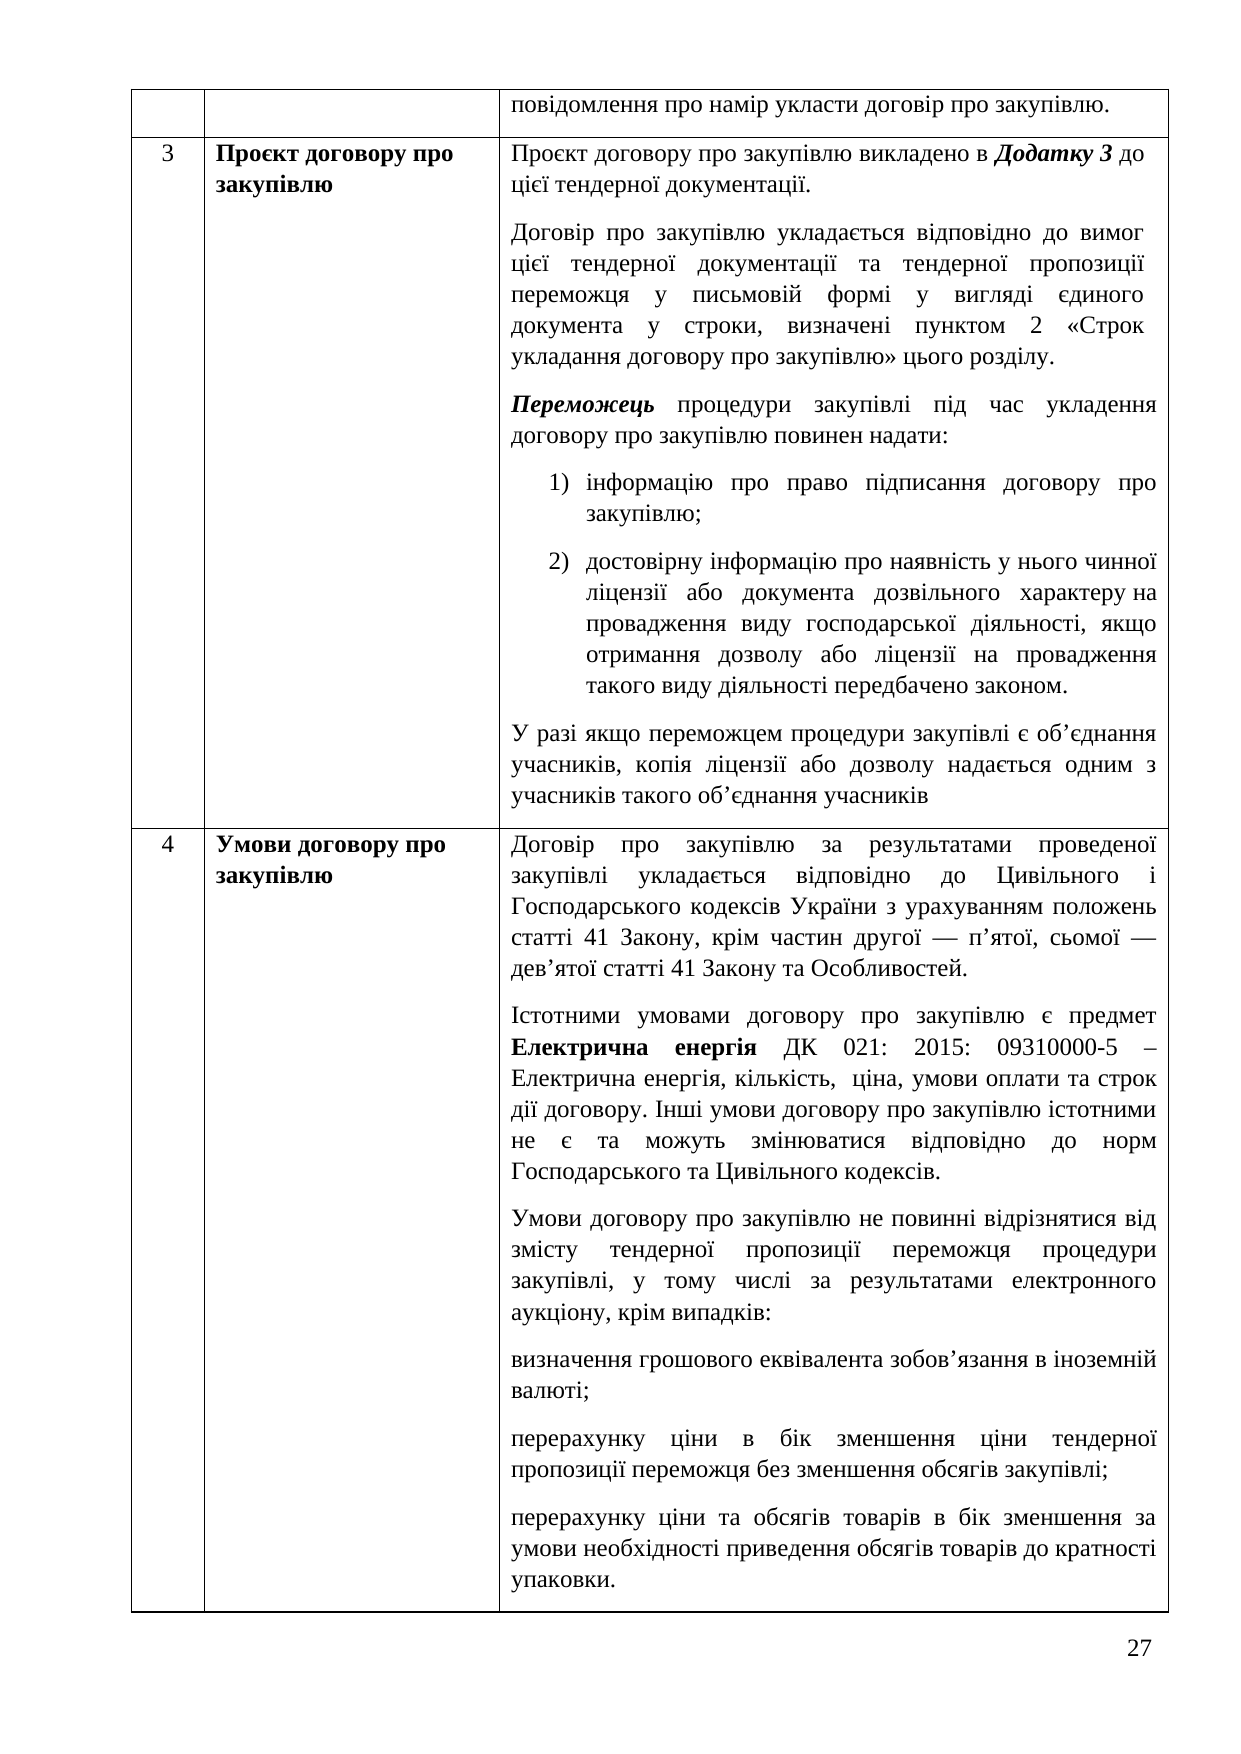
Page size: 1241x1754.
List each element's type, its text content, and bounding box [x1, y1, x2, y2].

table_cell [500, 90, 1168, 137]
table_cell Проєкт договору про закупівлю [205, 138, 499, 828]
table_cell Умови договору про закупівлю [205, 829, 499, 1611]
table_cell 2 [132, 90, 204, 137]
table_cell 3 [132, 138, 204, 828]
table_cell Договір про закупівлю за результатами проведеної закупівлі укладається відповідно до Цивільного і Господарського кодексів України з урахуванням положень статті 41 Закону, крім частин другої — п’ятої, сьомої — дев’ятої статті 41 Закону та Особливостей. Істотними умовами договору про закупівлю є предмет Електрична енергія ДК 021: 2015: 09310000-5 – Електрична енергія, кількість, ціна, умови оплати та строк дії договору. Інші умови договору про закупівлю істотними не є та можуть змінюватися відповідно до норм Господарського та Цивільного кодексів. Умови договору про закупівлю не повинні відрізнятися від змісту тендерної пропозиції переможця процедури закупівлі, у тому числі за результатами електронного аукціону, крім випадків: визначення грошового еквівалента зобов’язання в іноземній валюті; перерахунку ціни в бік зменшення ціни тендерної пропозиції переможця без зменшення обсягів закупівлі; перерахунку ціни та обсягів товарів в бік зменшення за умови необхідності приведення обсягів товарів до кратності упаковки. [500, 829, 1168, 1611]
table_cell Проєкт договору про закупівлю викладено в Додатку 3 до цієї тендерної документації. Договір про закупівлю укладається відповідно до вимог цієї тендерної документації та тендерної пропозиції переможця у письмовій формі у вигляді єдиного документа у строки, визначені пунктом 2 «Строк укладання договору про закупівлю» цього розділу. Переможець процедури закупівлі під час укладення договору про закупівлю повинен надати: інформацію про право підписання договору про закупівлю; достовірну інформацію про наявність у нього чинної ліцензії або документа дозвільного характеру на провадження виду господарської діяльності, якщо отримання дозволу або ліцензії на провадження такого виду діяльності передбачено законом. У разі якщо переможцем процедури закупівлі є об’єднання учасників, копія ліцензії або дозволу надається одним з учасників такого об’єднання учасників [500, 138, 1168, 828]
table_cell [205, 90, 499, 137]
table_cell 4 [132, 829, 204, 1611]
